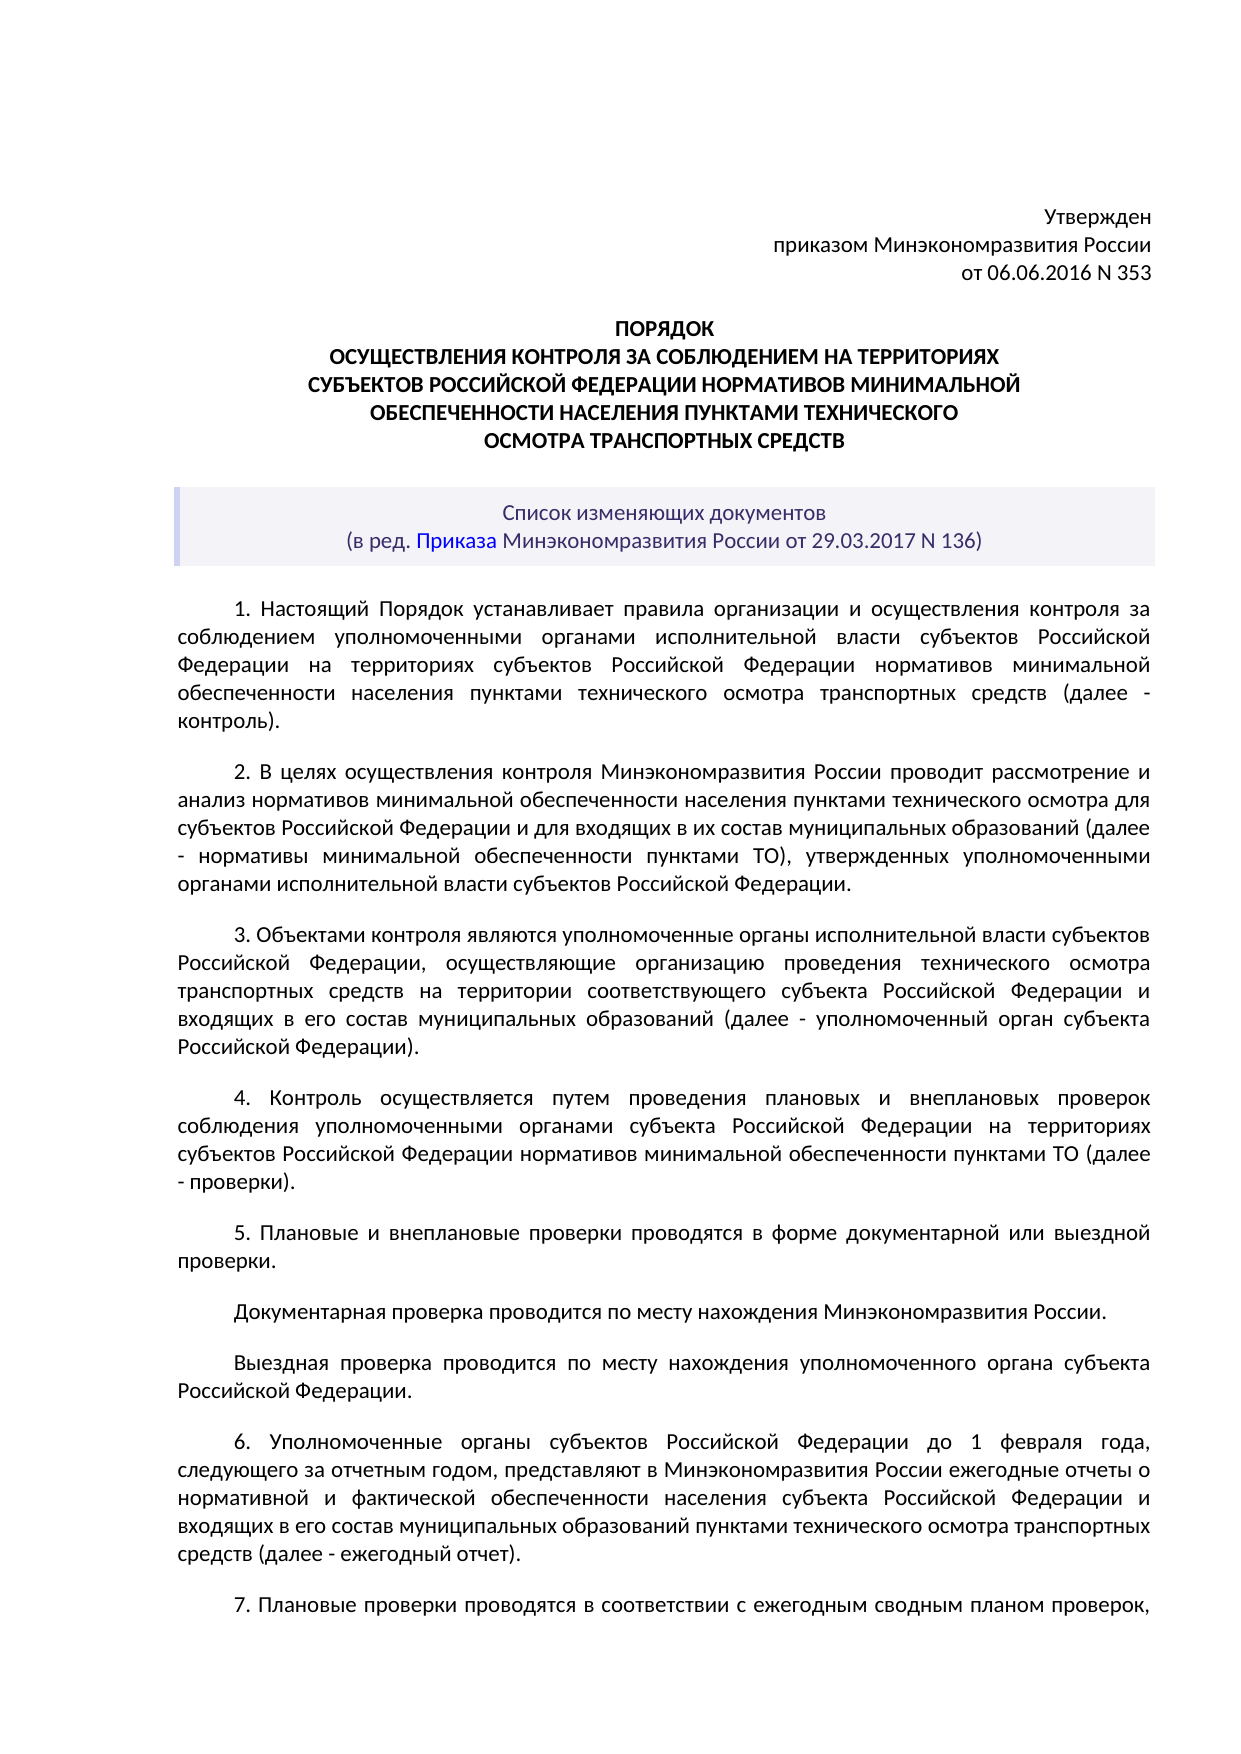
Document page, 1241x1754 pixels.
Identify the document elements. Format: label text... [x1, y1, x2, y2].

title ОСМОТРА ТРАНСПОРТНЫХ СРЕДСТВ [177, 426, 1152, 454]
text Документарная проверка проводится по месту нахождения Минэкономразвития России. [177, 1297, 1152, 1325]
text 2. В целях осуществления контроля Минэкономразвития России проводит рассмотрение и анализ нормативов минимальной обеспеченности населения пунктами технического осмотра для субъектов Российской Федерации и для входящих в их состав муниципальных образований (далее - нормативы минимальной обеспеченности пунктами ТО), утвержденных уполномоченными органами исполнительной власти субъектов Российской Федерации. [177, 757, 1152, 897]
text 3. Объектами контроля являются уполномоченные органы исполнительной власти субъектов Российской Федерации, осуществляющие организацию проведения технического осмотра транспортных средств на территории соответствующего субъекта Российской Федерации и входящих в его состав муниципальных образований (далее - уполномоченный орган субъекта Российской Федерации). [177, 920, 1152, 1060]
title ОСУЩЕСТВЛЕНИЯ КОНТРОЛЯ ЗА СОБЛЮДЕНИЕМ НА ТЕРРИТОРИЯХ [177, 342, 1152, 370]
text 4. Контроль осуществляется путем проведения плановых и внеплановых проверок соблюдения уполномоченными органами субъекта Российской Федерации на территориях субъектов Российской Федерации нормативов минимальной обеспеченности пунктами ТО (далее - проверки). [177, 1083, 1152, 1195]
title ПОРЯДОК [177, 314, 1152, 342]
text 5. Плановые и внеплановые проверки проводятся в форме документарной или выездной проверки. [177, 1218, 1152, 1274]
text приказом Минэкономразвития России [177, 230, 1152, 258]
title ОБЕСПЕЧЕННОСТИ НАСЕЛЕНИЯ ПУНКТАМИ ТЕХНИЧЕСКОГО [177, 398, 1152, 426]
text 1. Настоящий Порядок устанавливает правила организации и осуществления контроля за соблюдением уполномоченными органами исполнительной власти субъектов Российской Федерации на территориях субъектов Российской Федерации нормативов минимальной обеспеченности населения пунктами технического осмотра транспортных средств (далее - контроль). [177, 594, 1152, 734]
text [177, 1590, 1152, 1618]
text от 06.06.2016 N 353 [177, 258, 1152, 286]
title СУБЪЕКТОВ РОССИЙСКОЙ ФЕДЕРАЦИИ НОРМАТИВОВ МИНИМАЛЬНОЙ [177, 370, 1152, 398]
text 6. Уполномоченные органы субъектов Российской Федерации до 1 февраля года, следующего за отчетным годом, представляют в Минэкономразвития России ежегодные отчеты о нормативной и фактической обеспеченности населения субъекта Российской Федерации и входящих в его состав муниципальных образований пунктами технического осмотра транспортных средств (далее - ежегодный отчет). [177, 1427, 1152, 1567]
text Выездная проверка проводится по месту нахождения уполномоченного органа субъекта Российской Федерации. [177, 1348, 1152, 1404]
text Утвержден [177, 202, 1152, 230]
table_header Список изменяющих документов (в ред. Приказа Минэкономразвития России от 29.03.2017 N 136) [180, 487, 1149, 566]
